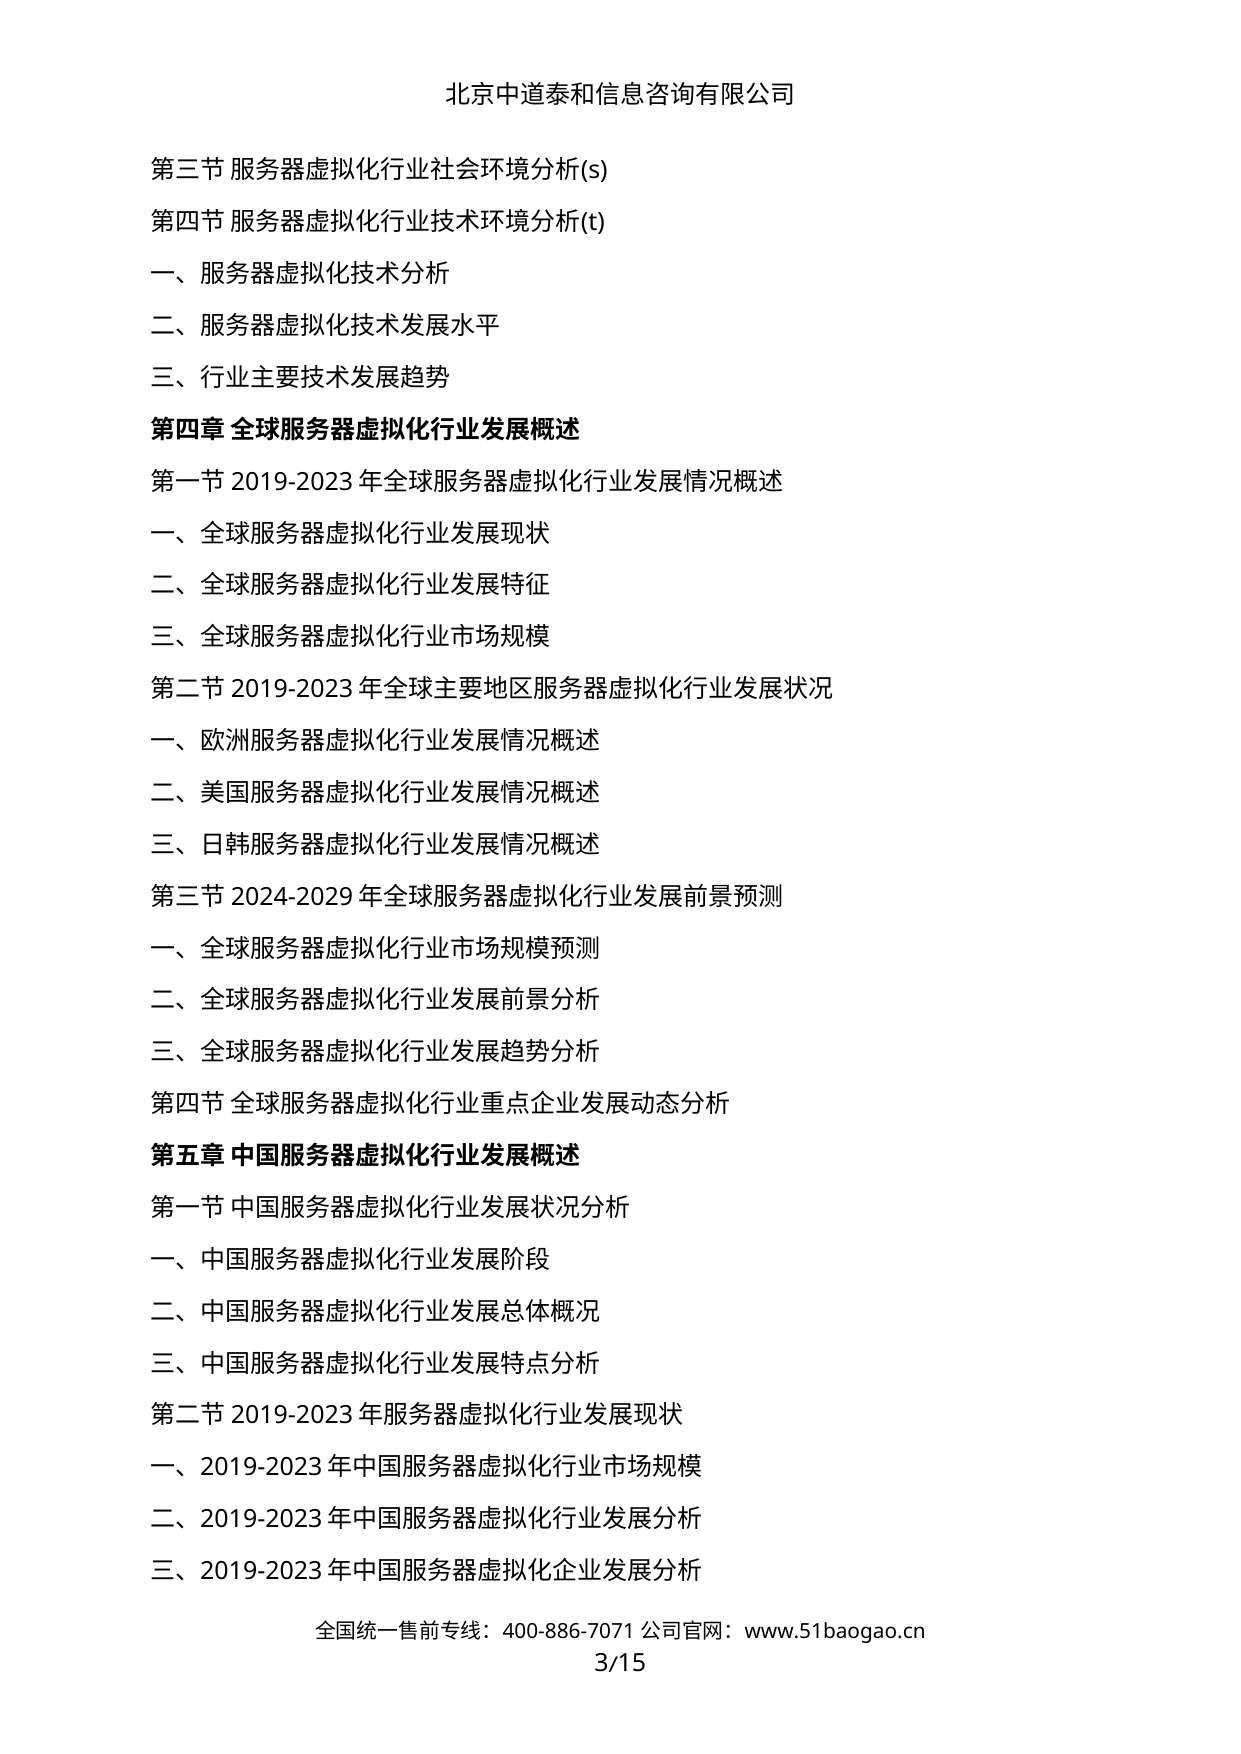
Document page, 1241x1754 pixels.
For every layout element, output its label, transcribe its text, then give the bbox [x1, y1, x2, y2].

text 三、中国服务器虚拟化行业发展特点分析 [150, 1343, 1090, 1379]
text 二、服务器虚拟化技术发展水平 [150, 306, 1090, 342]
text 二、2019-2023年中国服务器虚拟化行业发展分析 [150, 1499, 1090, 1535]
text 第四章 全球服务器虚拟化行业发展概述 [150, 409, 1090, 446]
text 三、2019-2023年中国服务器虚拟化企业发展分析 [150, 1551, 1090, 1587]
text 三、全球服务器虚拟化行业市场规模 [150, 617, 1090, 653]
text 二、全球服务器虚拟化行业发展特征 [150, 565, 1090, 601]
text 三、日韩服务器虚拟化行业发展情况概述 [150, 824, 1090, 861]
text 第五章 中国服务器虚拟化行业发展概述 [150, 1136, 1090, 1172]
text 第二节 2019-2023年服务器虚拟化行业发展现状 [150, 1395, 1090, 1431]
text 第二节 2019-2023年全球主要地区服务器虚拟化行业发展状况 [150, 669, 1090, 705]
text 二、中国服务器虚拟化行业发展总体概况 [150, 1291, 1090, 1327]
text 三、行业主要技术发展趋势 [150, 357, 1090, 394]
text 一、全球服务器虚拟化行业发展现状 [150, 513, 1090, 549]
text 第四节 全球服务器虚拟化行业重点企业发展动态分析 [150, 1084, 1090, 1120]
text 第四节 服务器虚拟化行业技术环境分析(t) [150, 202, 1090, 238]
text 一、中国服务器虚拟化行业发展阶段 [150, 1239, 1090, 1276]
text 三、全球服务器虚拟化行业发展趋势分析 [150, 1032, 1090, 1068]
text 二、全球服务器虚拟化行业发展前景分析 [150, 980, 1090, 1016]
text 一、欧洲服务器虚拟化行业发展情况概述 [150, 721, 1090, 757]
text 一、全球服务器虚拟化行业市场规模预测 [150, 928, 1090, 964]
text 第三节 2024-2029年全球服务器虚拟化行业发展前景预测 [150, 876, 1090, 912]
text 第一节 2019-2023年全球服务器虚拟化行业发展情况概述 [150, 461, 1090, 497]
text 第一节 中国服务器虚拟化行业发展状况分析 [150, 1187, 1090, 1224]
text 二、美国服务器虚拟化行业发展情况概述 [150, 772, 1090, 809]
text 第三节 服务器虚拟化行业社会环境分析(s) [150, 150, 1090, 186]
text 一、2019-2023年中国服务器虚拟化行业市场规模 [150, 1447, 1090, 1483]
text 一、服务器虚拟化技术分析 [150, 254, 1090, 290]
